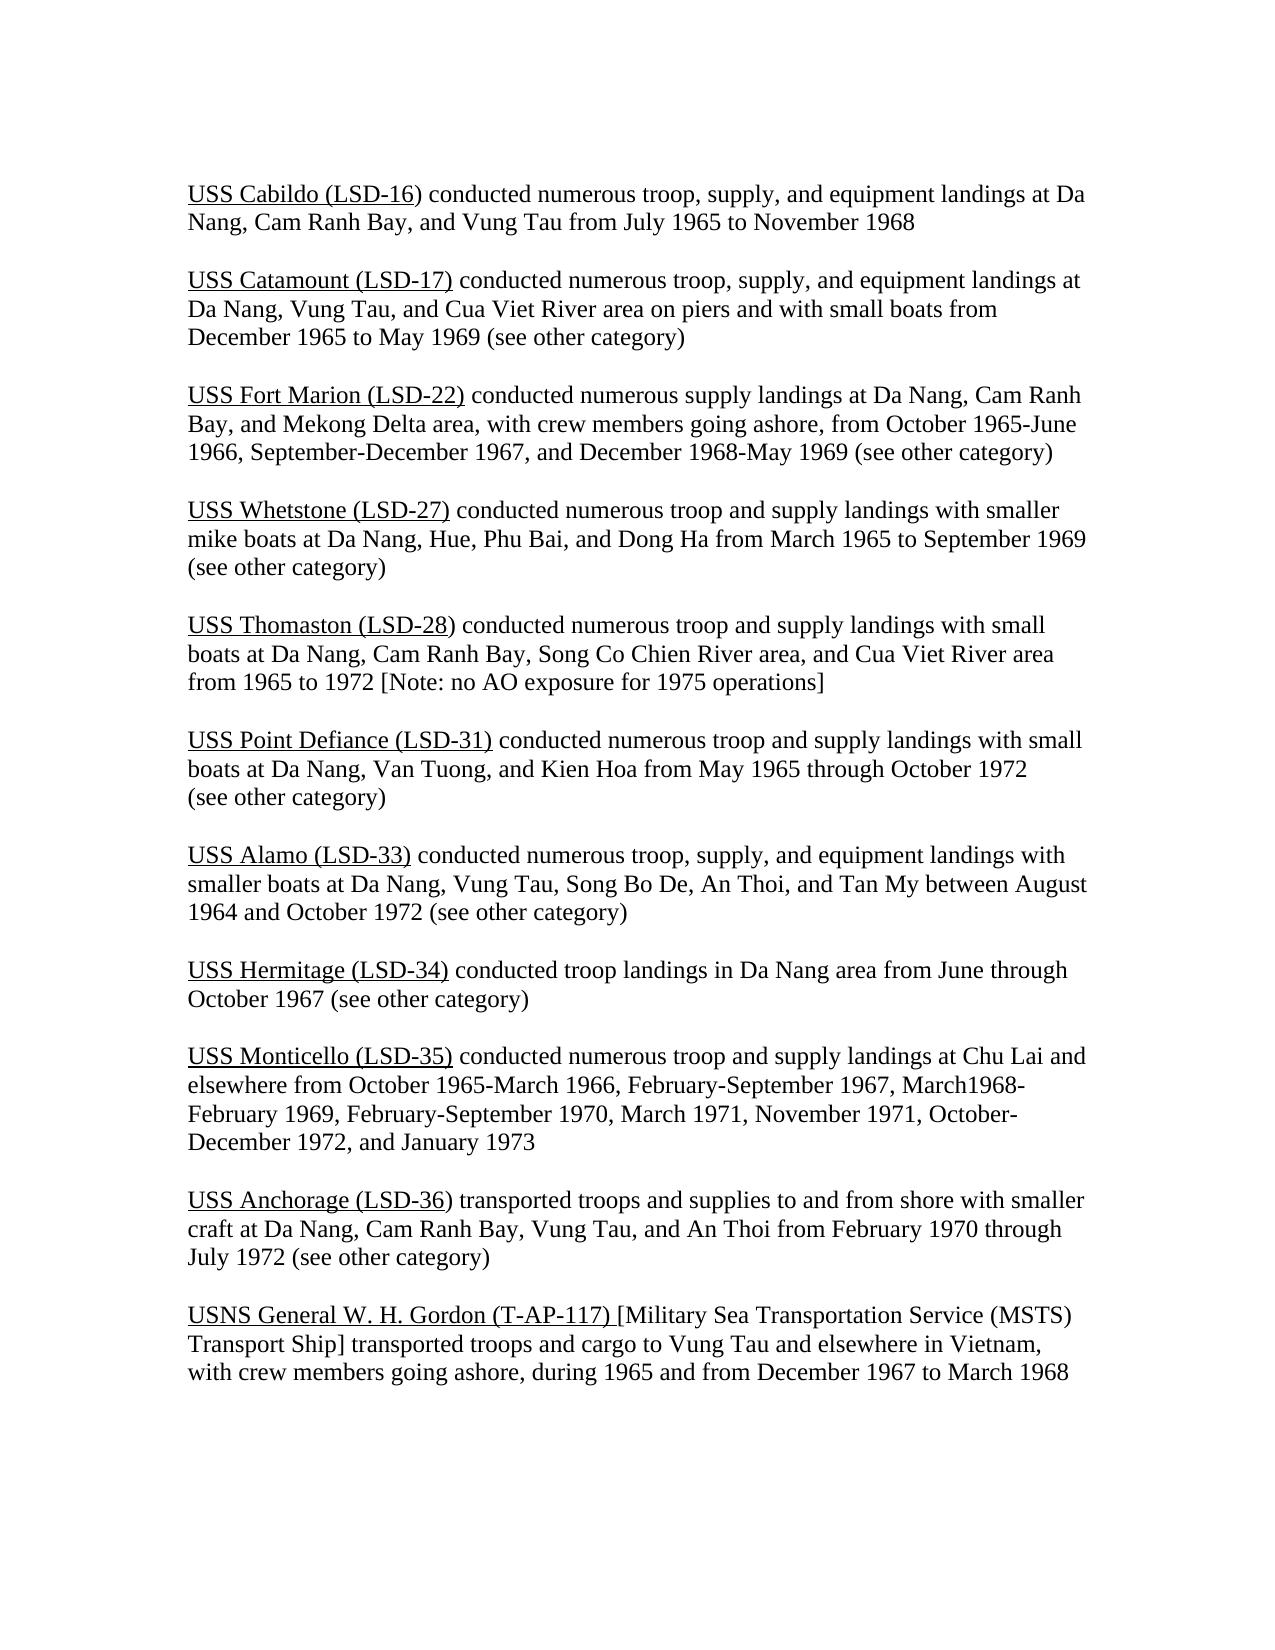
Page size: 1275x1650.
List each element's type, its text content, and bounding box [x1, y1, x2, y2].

text USS Point Defiance (LSD-31) conducted numerous troop and supply landings with small boats at Da Nang, Van Tuong, and Kien Hoa from May 1965 through October 1972 [187, 725, 1087, 782]
text USS Whetstone (LSD-27) conducted numerous troop and supply landings with smaller mike boats at Da Nang, Hue, Phu Bai, and Dong Ha from March 1965 to September 1969 (see other category) [187, 495, 1087, 581]
text USS Thomaston (LSD-28) conducted numerous troop and supply landings with small boats at Da Nang, Cam Ranh Bay, Song Co Chien River area, and Cua Viet River area from 1965 to 1972 [Note: no AO exposure for 1975 operations] [187, 610, 1087, 696]
text (see other category) [187, 782, 1087, 811]
text USNS General W. H. Gordon (T-AP-117) [Military Sea Transportation Service (MSTS) Transport Ship] transported troops and cargo to Vung Tau and elsewhere in Vietnam, with crew members going ashore, during 1965 and from December 1967 to March 1968 [187, 1300, 1087, 1386]
text USS Hermitage (LSD-34) conducted troop landings in Da Nang area from June through October 1967 (see other category) [187, 955, 1087, 1012]
text USS Alamo (LSD-33) conducted numerous troop, supply, and equipment landings with smaller boats at Da Nang, Vung Tau, Song Bo De, An Thoi, and Tan My between August 1964 and October 1972 (see other category) [187, 840, 1087, 926]
text USS Catamount (LSD-17) conducted numerous troop, supply, and equipment landings at Da Nang, Vung Tau, and Cua Viet River area on piers and with small boats from December 1965 to May 1969 (see other category) [187, 265, 1087, 351]
text USS Cabildo (LSD-16) conducted numerous troop, supply, and equipment landings at Da Nang, Cam Ranh Bay, and Vung Tau from July 1965 to November 1968 [187, 179, 1087, 236]
text USS Fort Marion (LSD-22) conducted numerous supply landings at Da Nang, Cam Ranh Bay, and Mekong Delta area, with crew members going ashore, from October 1965-June 1966, September-December 1967, and December 1968-May 1969 (see other category) [187, 380, 1087, 466]
text USS Anchorage (LSD-36) transported troops and supplies to and from shore with smaller craft at Da Nang, Cam Ranh Bay, Vung Tau, and An Thoi from February 1970 through July 1972 (see other category) [187, 1185, 1087, 1271]
text USS Monticello (LSD-35) conducted numerous troop and supply landings at Chu Lai and elsewhere from October 1965-March 1966, February-September 1967, March1968-February 1969, February-September 1970, March 1971, November 1971, October-December 1972, and January 1973 [187, 1041, 1087, 1156]
